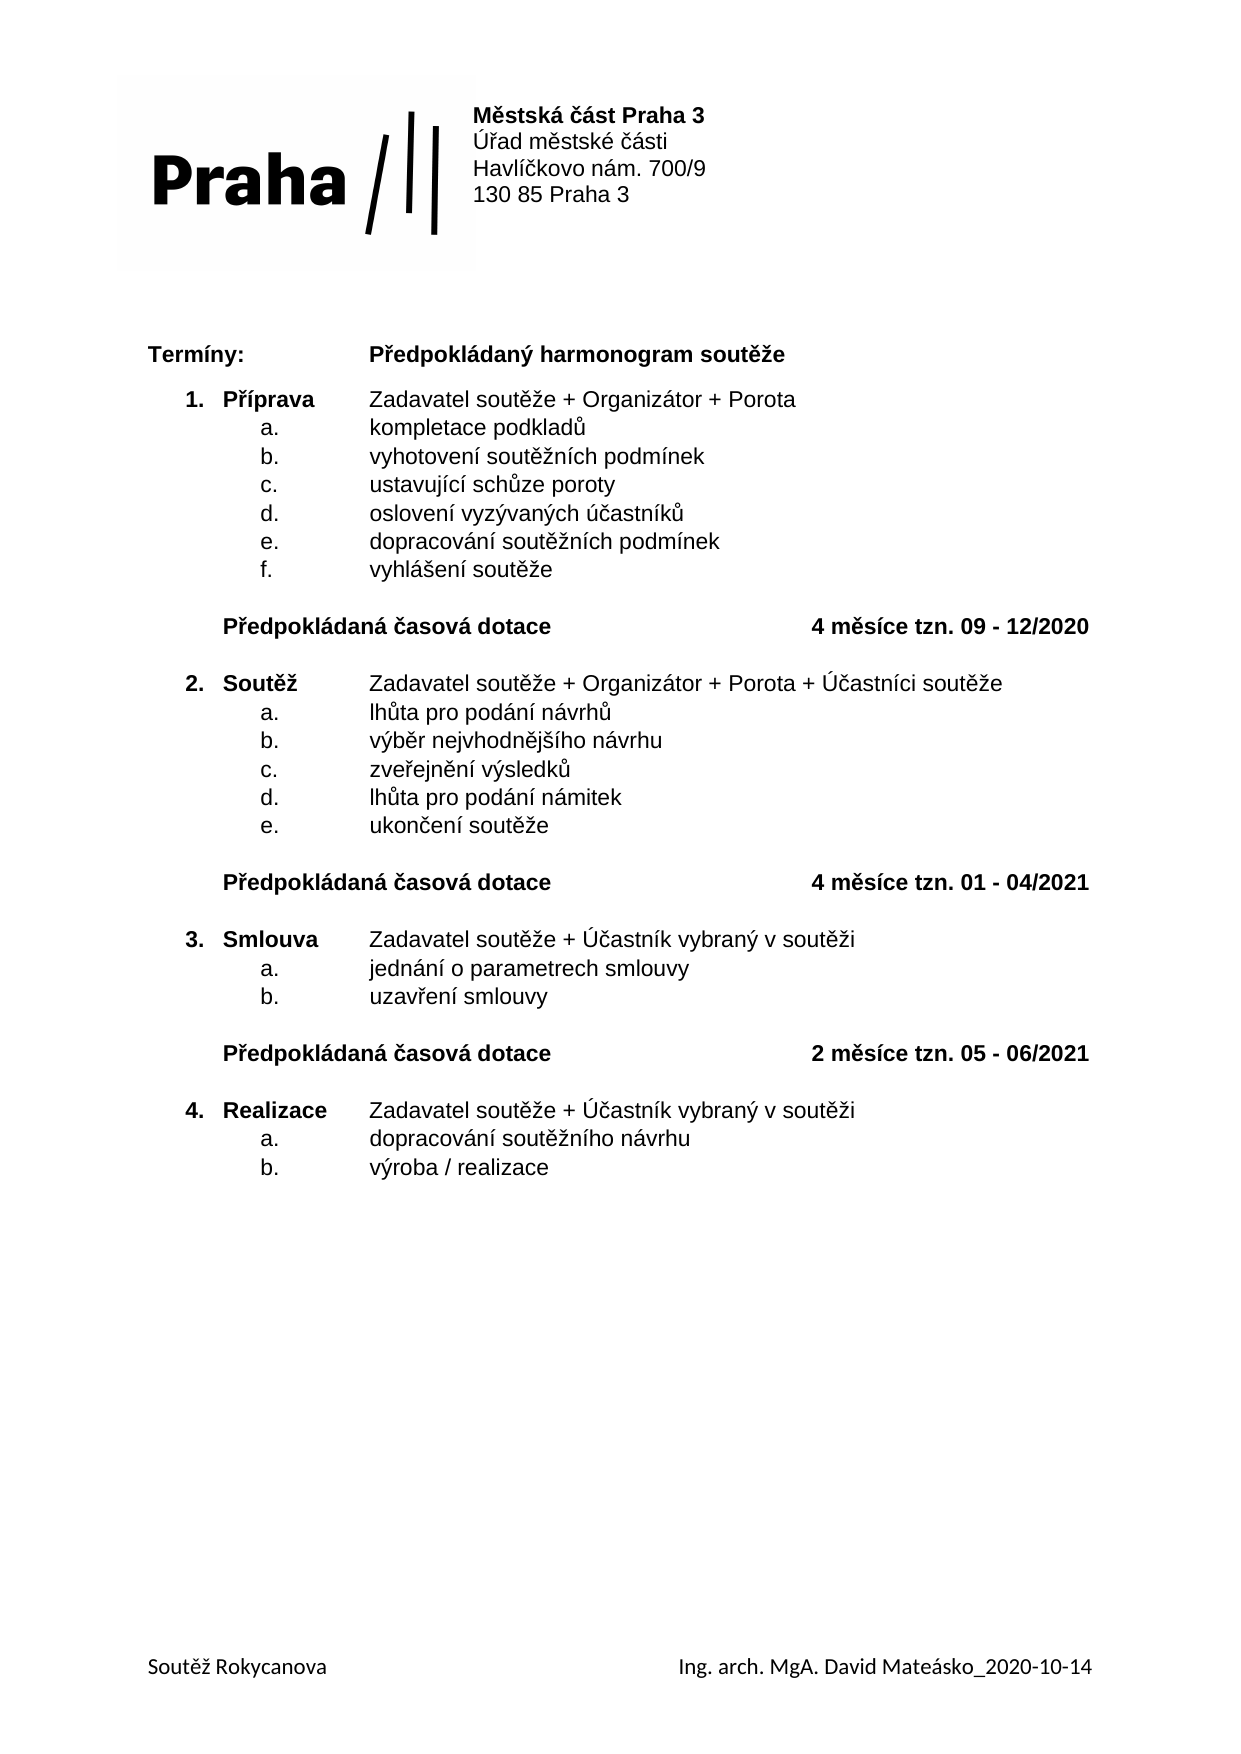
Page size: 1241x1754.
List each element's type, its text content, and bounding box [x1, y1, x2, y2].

list výroba / realizace [260, 1154, 1092, 1180]
list Realizace Zadavatel soutěže + Účastník vybraný v soutěži [185, 1097, 1092, 1123]
list zveřejnění výsledků [260, 756, 1092, 782]
list Předpokládaná časová dotace 2 měsíce tzn. 05 - 06/2021 [223, 1040, 1092, 1066]
list dopracování soutěžního návrhu [260, 1125, 1092, 1152]
picture [117, 75, 477, 271]
text Termíny: Předpokládaný harmonogram soutěže [148, 341, 1092, 367]
list Smlouva Zadavatel soutěže + Účastník vybraný v soutěži [185, 926, 1092, 952]
list lhůta pro podání námitek [260, 784, 1092, 810]
list Předpokládaná časová dotace 4 měsíce tzn. 09 - 12/2020 [223, 613, 1092, 640]
list vyhotovení soutěžních podmínek [260, 443, 1092, 469]
list dopracování soutěžních podmínek [260, 528, 1092, 554]
list Soutěž Zadavatel soutěže + Organizátor + Porota + Účastníci soutěže [185, 670, 1092, 697]
list Předpokládaná časová dotace 4 měsíce tzn. 01 - 04/2021 [223, 869, 1092, 896]
list Příprava Zadavatel soutěže + Organizátor + Porota [185, 386, 1092, 412]
list ukončení soutěže [260, 812, 1092, 839]
list ustavující schůze poroty [260, 471, 1092, 497]
list výběr nejvhodnějšího návrhu [260, 727, 1092, 753]
list uzavření smlouvy [260, 983, 1092, 1009]
list vyhlášení soutěže [260, 556, 1092, 583]
list jednání o parametrech smlouvy [260, 954, 1092, 981]
list oslovení vyzývaných účastníků [260, 499, 1092, 526]
list lhůta pro podání návrhů [260, 699, 1092, 725]
list kompletace podkladů [260, 414, 1092, 441]
